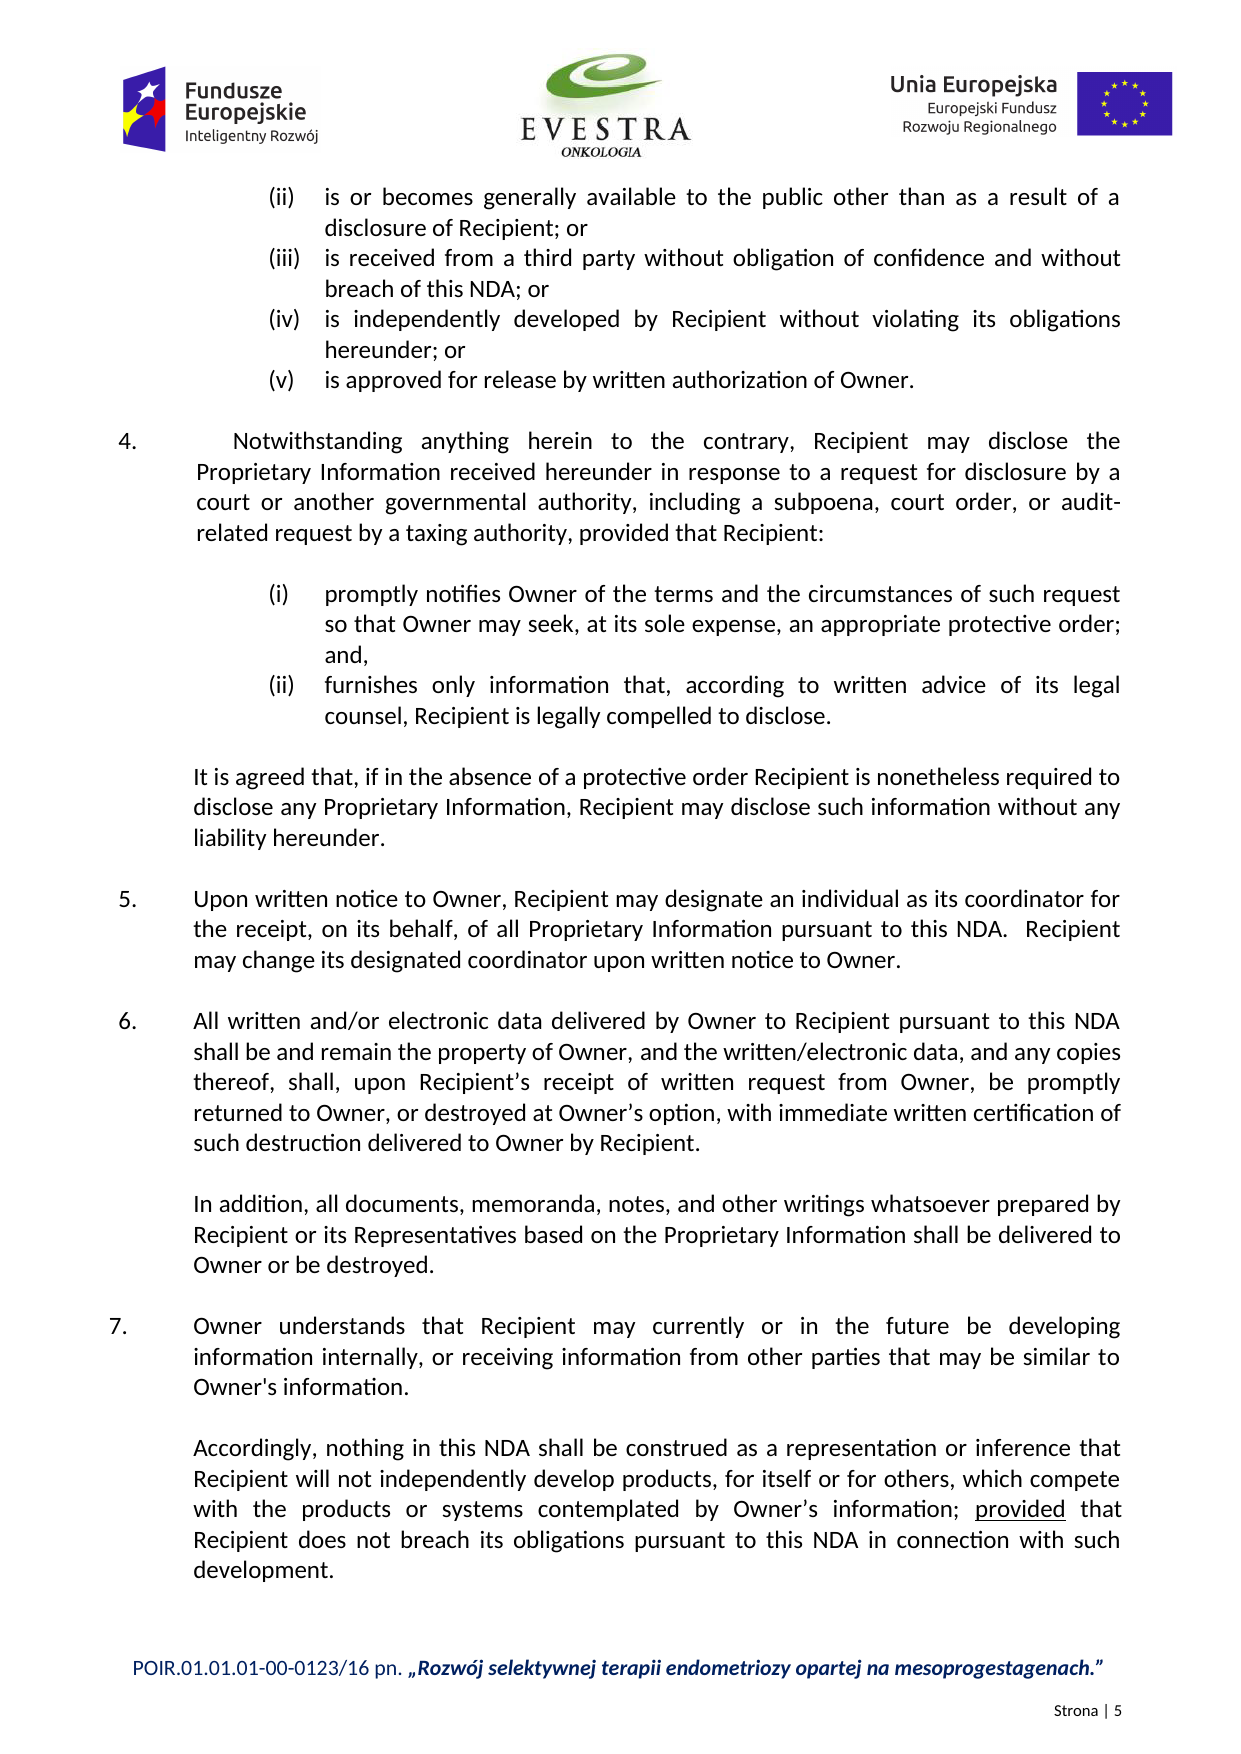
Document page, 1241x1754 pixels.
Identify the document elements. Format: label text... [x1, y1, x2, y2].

text 5. Upon written notice to Owner, Recipient may designate an individual as its coordinator for the receipt, on its behalf, of all Proprietary Information pursuant to this NDA. Recipient may change its designated coordinator upon written notice to Owner. [118, 883, 1122, 975]
picture [890, 66, 1177, 137]
text 7. Owner understands that Recipient may currently or in the future be developing information internally, or receiving information from other parties that may be similar to Owner's information. [109, 1310, 1122, 1402]
text In addition, all documents, memoranda, notes, and other writings whatsoever prepared by Recipient or its Representatives based on the Proprietary Information shall be delivered to Owner or be destroyed. [193, 1188, 1122, 1280]
picture [119, 66, 322, 153]
text It is agreed that, if in the absence of a protective order Recipient is nonetheless required to disclose any Proprietary Information, Recipient may disclose such information without any liability hereunder. [193, 761, 1122, 853]
text 4. Notwithstanding anything herein to the contrary, Recipient may disclose the Proprietary Information received hereunder in response to a request for disclosure by a court or another governmental authority, including a subpoena, court order, or audit-related request by a taxing authority, provided that Recipient: [118, 425, 1122, 547]
text (i) promptly notifies Owner of the terms and the circumstances of such request so that Owner may seek, at its sole expense, an appropriate protective order; and, [268, 578, 1122, 669]
text Accordingly, nothing in this NDA shall be construed as a representation or inference that Recipient will not independently develop products, for itself or for others, which compete with the products or systems contemplated by Owner’s information; provided that Recipient does not breach its obligations pursuant to this NDA in connection with such development. [193, 1432, 1122, 1585]
text 6. All written and/or electronic data delivered by Owner to Recipient pursuant to this NDA shall be and remain the property of Owner, and the written/electronic data, and any copies thereof, shall, upon Recipient’s receipt of written request from Owner, be promptly returned to Owner, or destroyed at Owner’s option, with immediate written certification of such destruction delivered to Owner by Recipient. [118, 1005, 1122, 1158]
text (ii) is or becomes generally available to the public other than as a result of a disclosure of Recipient; or [268, 181, 1122, 242]
text (iv) is independently developed by Recipient without violating its obligations hereunder; or [268, 303, 1122, 364]
text (v) is approved for release by written authorization of Owner. [268, 364, 1122, 395]
text (iii) is received from a third party without obligation of confidence and without breach of this NDA; or [268, 242, 1122, 303]
text (ii) furnishes only information that, according to written advice of its legal counsel, Recipient is legally compelled to disclose. [268, 669, 1122, 731]
